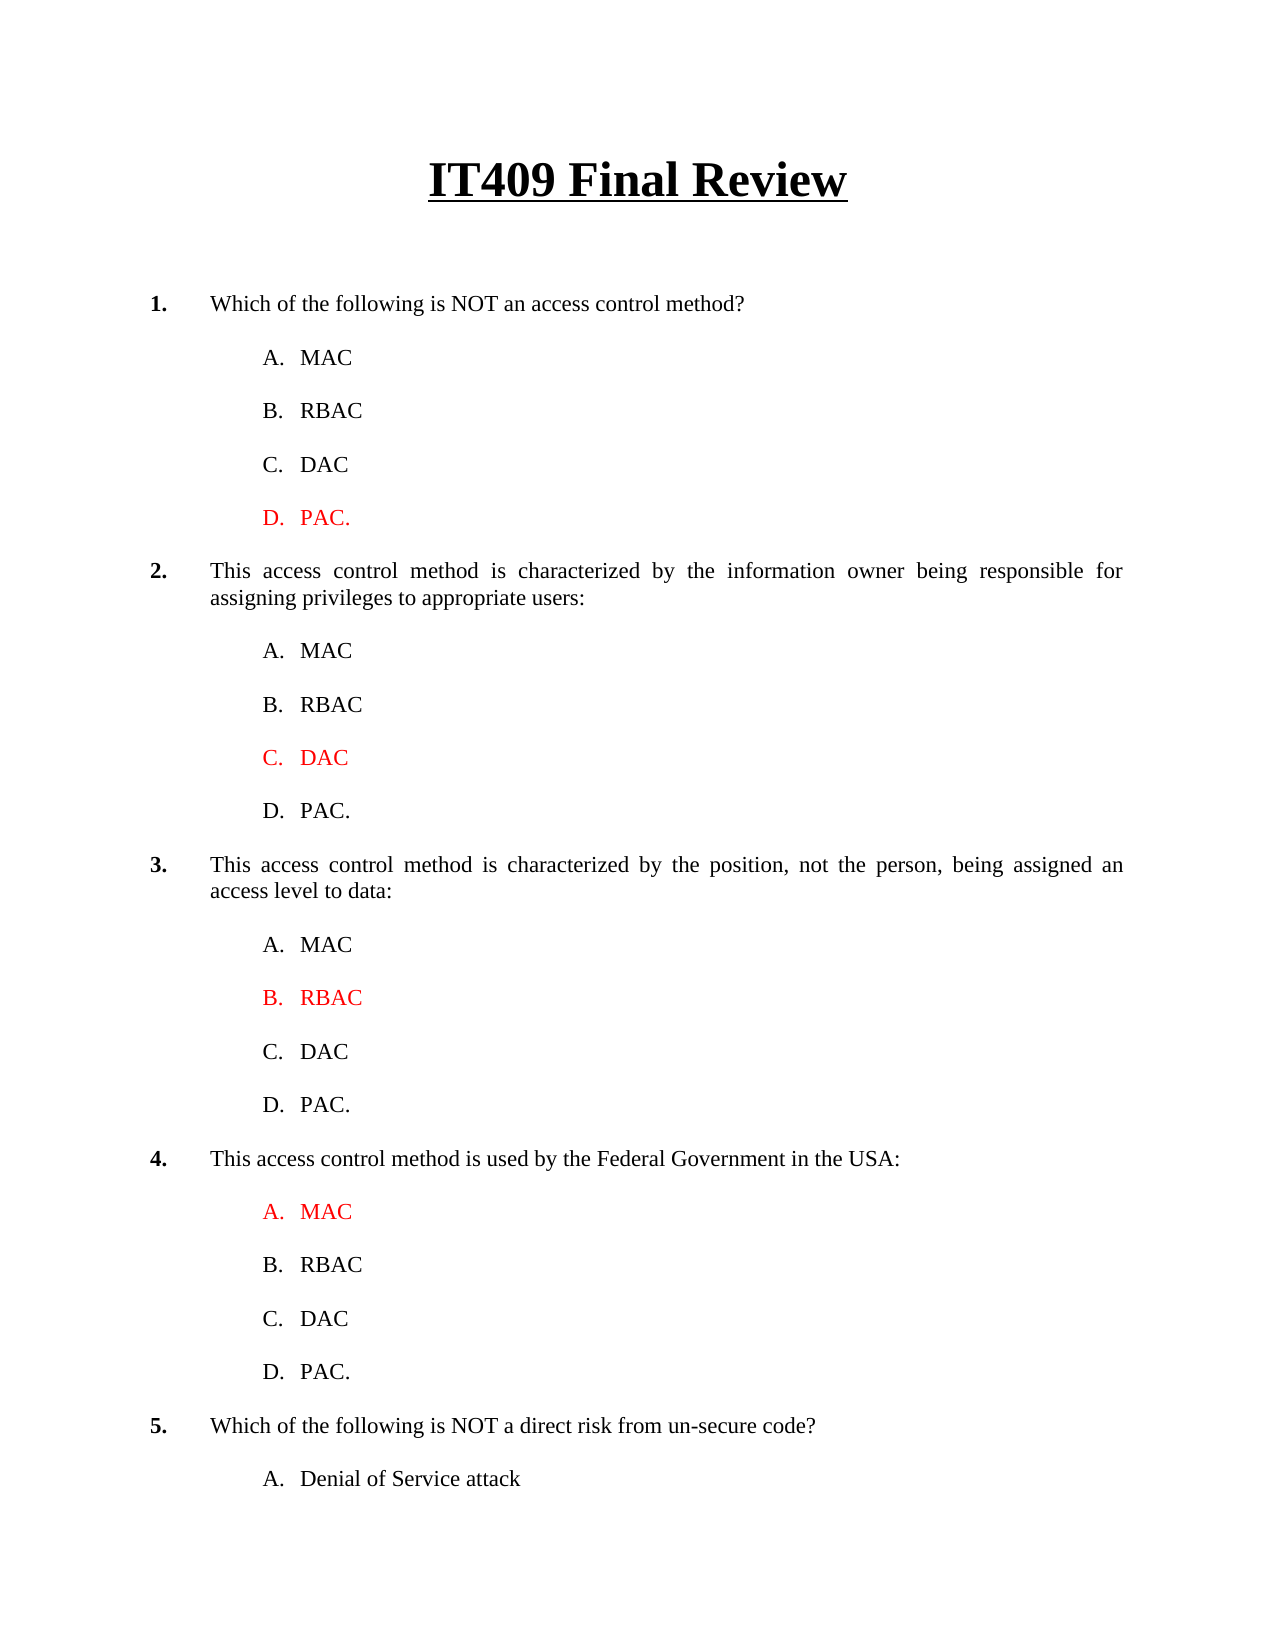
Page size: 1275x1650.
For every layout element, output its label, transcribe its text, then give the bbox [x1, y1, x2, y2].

list PAC. [262, 1358, 1125, 1385]
list RBAC [262, 984, 1125, 1011]
list PAC. [262, 1091, 1125, 1117]
list DAC [262, 744, 1125, 771]
list MAC [262, 637, 1125, 664]
list RBAC [262, 397, 1125, 423]
text IT409 Final Review [150, 150, 1125, 207]
list Which of the following is NOT an access control method? [150, 290, 1125, 317]
list DAC [262, 1038, 1125, 1064]
list This access control method is characterized by the position, not the person, being assigned an access level to data: [150, 851, 1125, 904]
list RBAC [262, 1251, 1125, 1278]
list MAC [262, 344, 1125, 370]
list DAC [262, 451, 1125, 477]
list PAC. [262, 504, 1125, 530]
list Denial of Service attack [262, 1465, 1125, 1492]
list MAC [262, 931, 1125, 957]
list Which of the following is NOT a direct risk from un-secure code? [150, 1412, 1125, 1438]
list This access control method is used by the Federal Government in the USA: [150, 1144, 1125, 1171]
list PAC. [262, 798, 1125, 824]
list RBAC [262, 691, 1125, 717]
list DAC [262, 1305, 1125, 1331]
list This access control method is characterized by the information owner being responsible for assigning privileges to appropriate users: [150, 557, 1125, 610]
list MAC [262, 1198, 1125, 1224]
